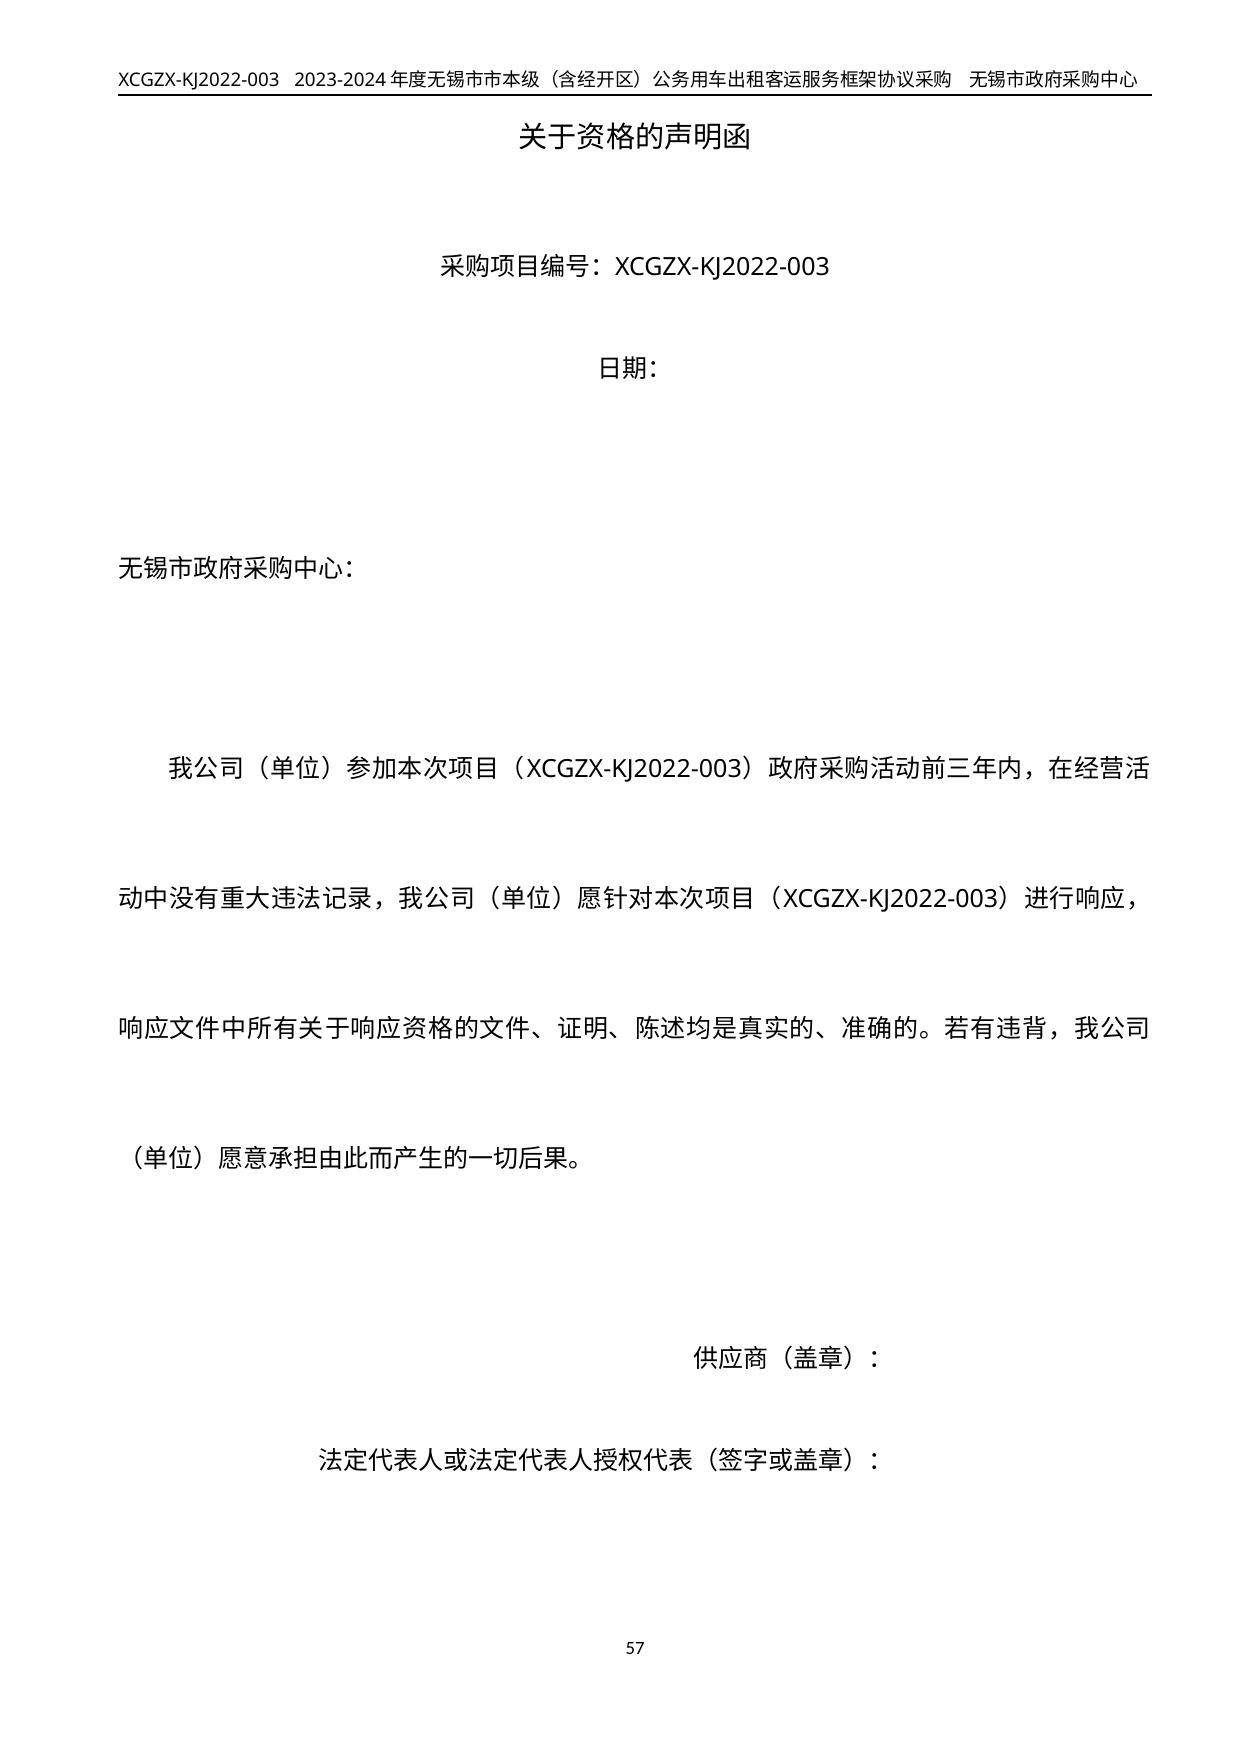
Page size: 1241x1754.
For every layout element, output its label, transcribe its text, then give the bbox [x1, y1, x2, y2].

text 法定代表人或法定代表人授权代表（签字或盖章）： [118, 1426, 1152, 1491]
text 我公司（单位）参加本次项目（XCGZX-KJ2022-003）政府采购活动前三年内，在经营活动中没有重大违法记录，我公司（单位）愿针对本次项目（XCGZX-KJ2022-003）进行响应，响应文件中所有关于响应资格的文件、证明、陈述均是真实的、准确的。若有违背，我公司（单位）愿意承担由此而产生的一切后果。 [118, 734, 1152, 1189]
text 日期： [118, 334, 1152, 399]
text 采购项目编号：XCGZX-KJ2022-003 [118, 232, 1152, 297]
text 关于资格的声明函 [118, 102, 1152, 167]
text 无锡市政府采购中心： [118, 534, 1152, 599]
text 供应商（盖章）： [118, 1324, 1152, 1389]
